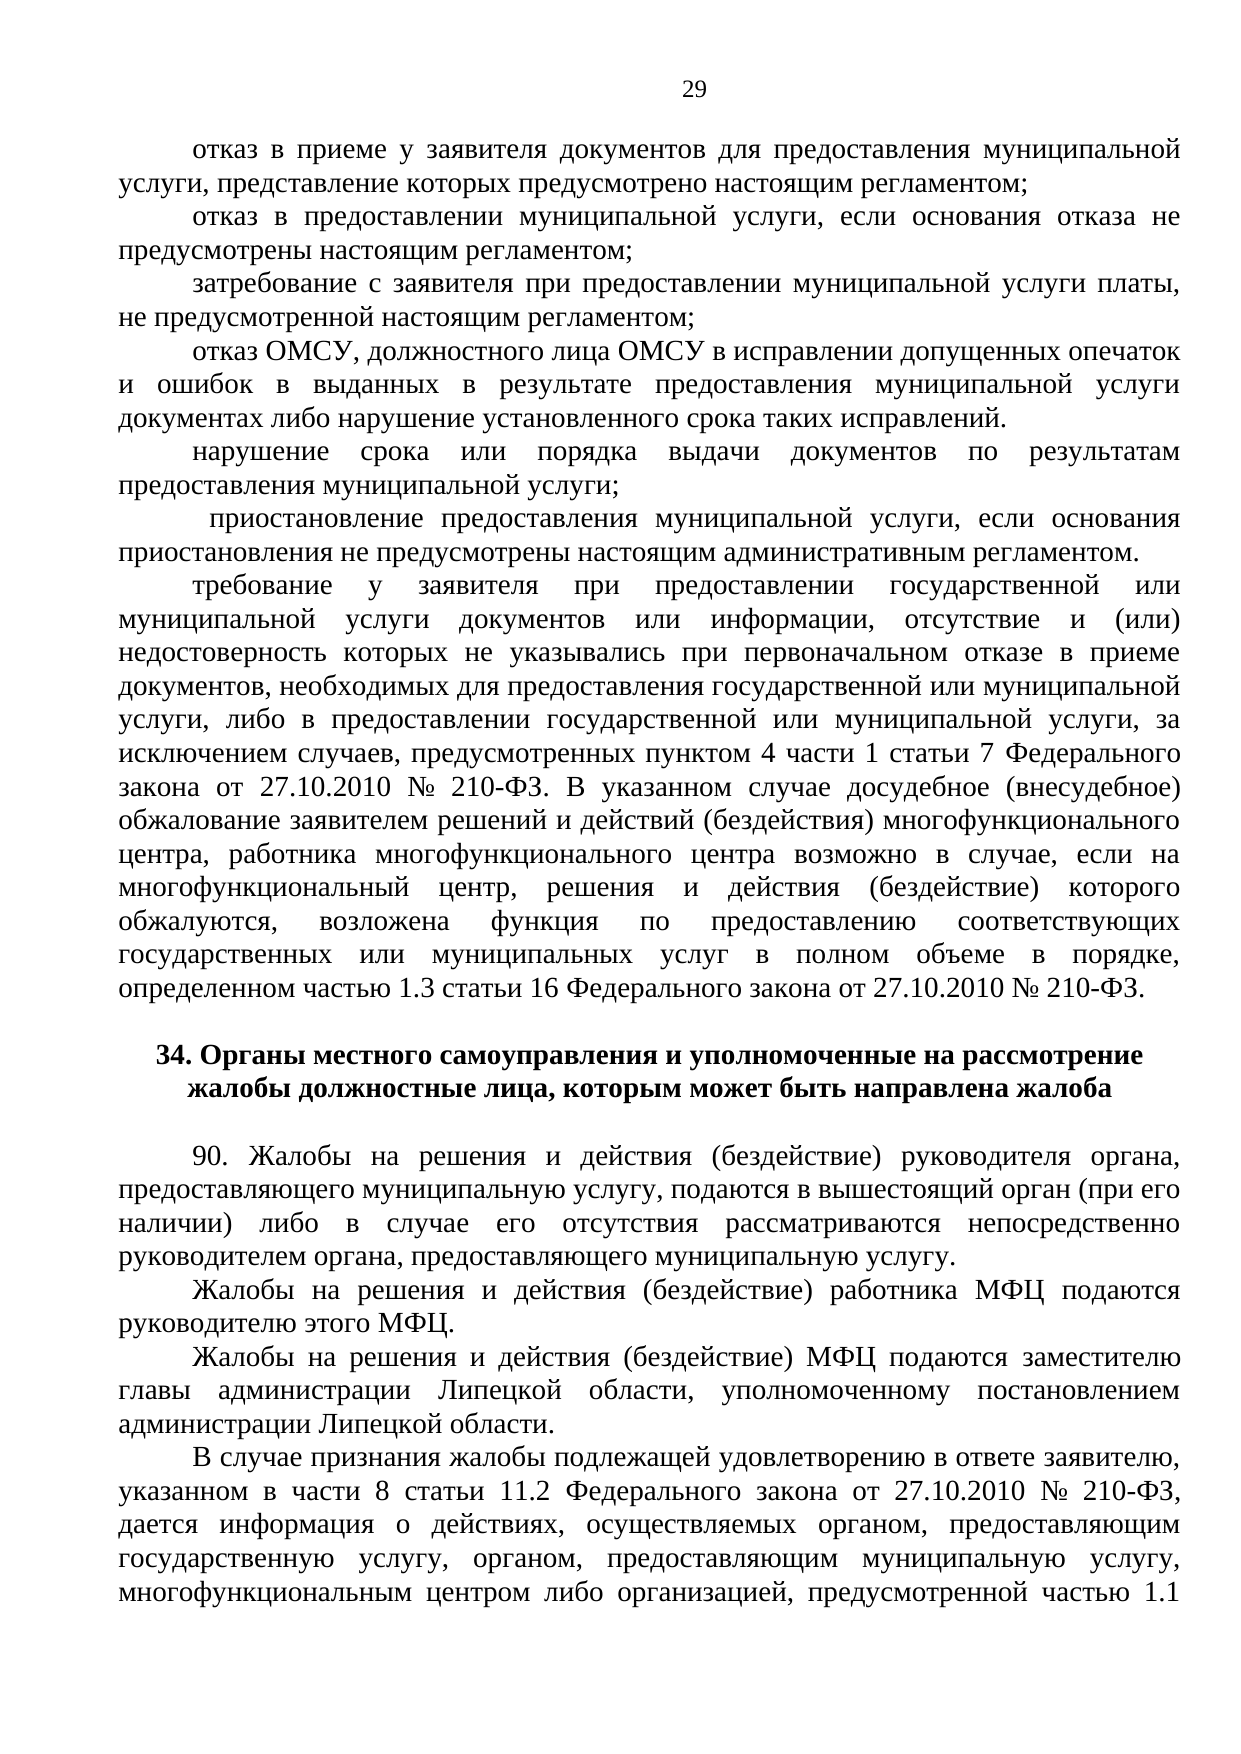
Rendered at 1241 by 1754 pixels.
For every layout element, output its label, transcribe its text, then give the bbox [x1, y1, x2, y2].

text нарушение срока или порядка выдачи документов по результатам предоставления муниципальной услуги; [118, 433, 1181, 500]
text отказ в приеме у заявителя документов для предоставления муниципальной услуги, представление которых предусмотрено настоящим регламентом; [118, 131, 1181, 198]
text затребование с заявителя при предоставлении муниципальной услуги платы, не предусмотренной настоящим регламентом; [118, 266, 1181, 333]
text Жалобы на решения и действия (бездействие) работника МФЦ подаются руководителю этого МФЦ. [118, 1272, 1181, 1339]
text Жалобы на решения и действия (бездействие) МФЦ подаются заместителю главы администрации Липецкой области, уполномоченному постановлением администрации Липецкой области. [118, 1339, 1181, 1439]
text требование у заявителя при предоставлении государственной или муниципальной услуги документов или информации, отсутствие и (или) недостоверность которых не указывались при первоначальном отказе в приеме документов, необходимых для предоставления государственной или муниципальной услуги, либо в предоставлении государственной или муниципальной услуги, за исключением случаев, предусмотренных пунктом 4 части 1 статьи 7 Федерального закона от 27.10.2010 № 210-ФЗ. В указанном случае досудебное (внесудебное) обжалование заявителем решений и действий (бездействия) многофункционального центра, работника многофункционального центра возможно в случае, если на многофункциональный центр, решения и действия (бездействие) которого обжалуются, возложена функция по предоставлению соответствующих государственных или муниципальных услуг в полном объеме в порядке, определенном частью 1.3 статьи 16 Федерального закона от 27.10.2010 № 210-ФЗ. [118, 567, 1181, 1003]
text 34. Органы местного самоуправления и уполномоченные на рассмотрение жалобы должностные лица, которым может быть направлена жалоба [118, 1037, 1181, 1104]
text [118, 1439, 1181, 1607]
text 90. Жалобы на решения и действия (бездействие) руководителя органа, предоставляющего муниципальную услугу, подаются в вышестоящий орган (при его наличии) либо в случае его отсутствия рассматриваются непосредственно руководителем органа, предоставляющего муниципальную услугу. [118, 1138, 1181, 1272]
text приостановление предоставления муниципальной услуги, если основания приостановления не предусмотрены настоящим административным регламентом. [118, 500, 1181, 567]
text отказ ОМСУ, должностного лица ОМСУ в исправлении допущенных опечаток и ошибок в выданных в результате предоставления муниципальной услуги документах либо нарушение установленного срока таких исправлений. [118, 333, 1181, 433]
text отказ в предоставлении муниципальной услуги, если основания отказа не предусмотрены настоящим регламентом; [118, 198, 1181, 266]
